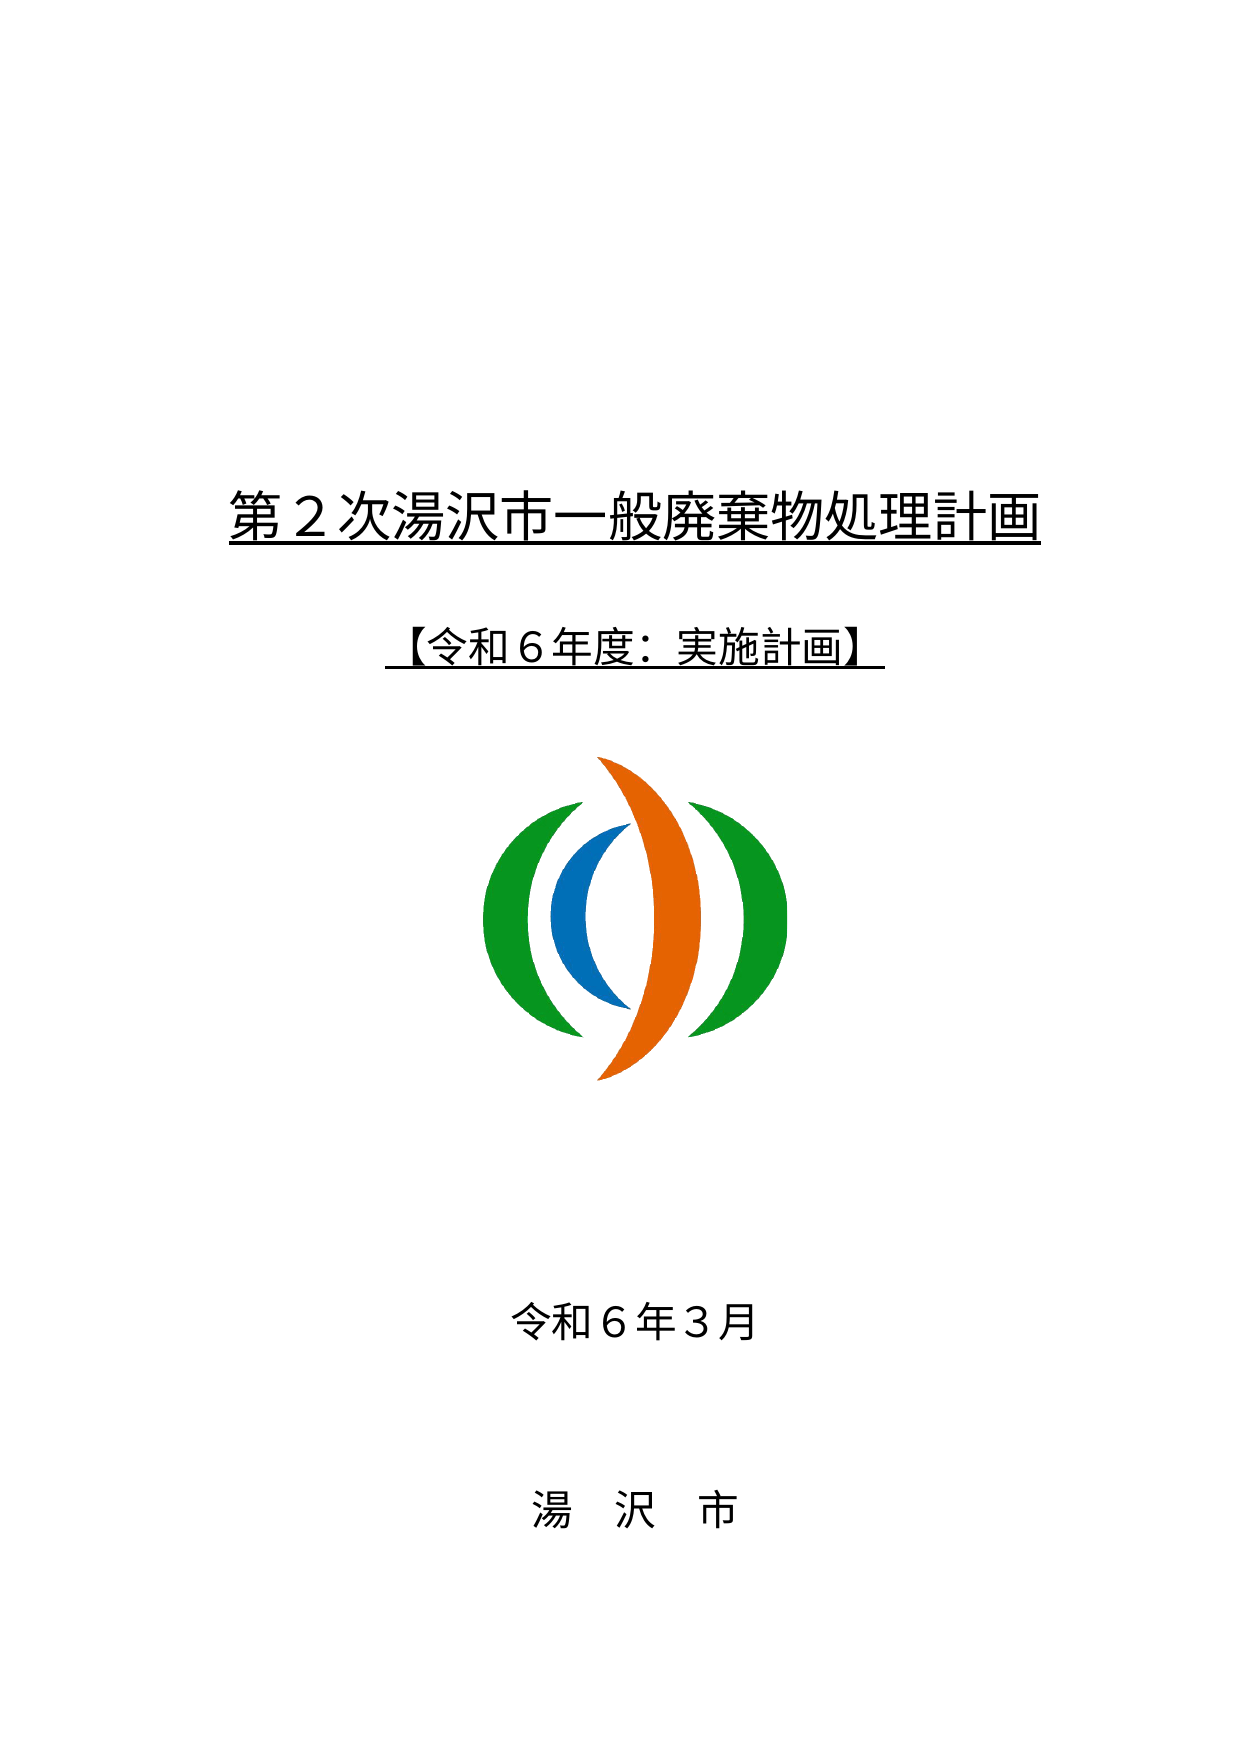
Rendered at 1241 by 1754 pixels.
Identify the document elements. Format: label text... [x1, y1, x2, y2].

picture [482, 757, 788, 1082]
subtitle 【令和６年度：実施計画】 [118, 607, 1152, 682]
subtitle 湯 沢 市 [118, 1469, 1152, 1544]
subtitle 令和６年３月 [118, 1282, 1152, 1357]
title 第２次湯沢市一般廃棄物処理計画 [118, 457, 1152, 569]
